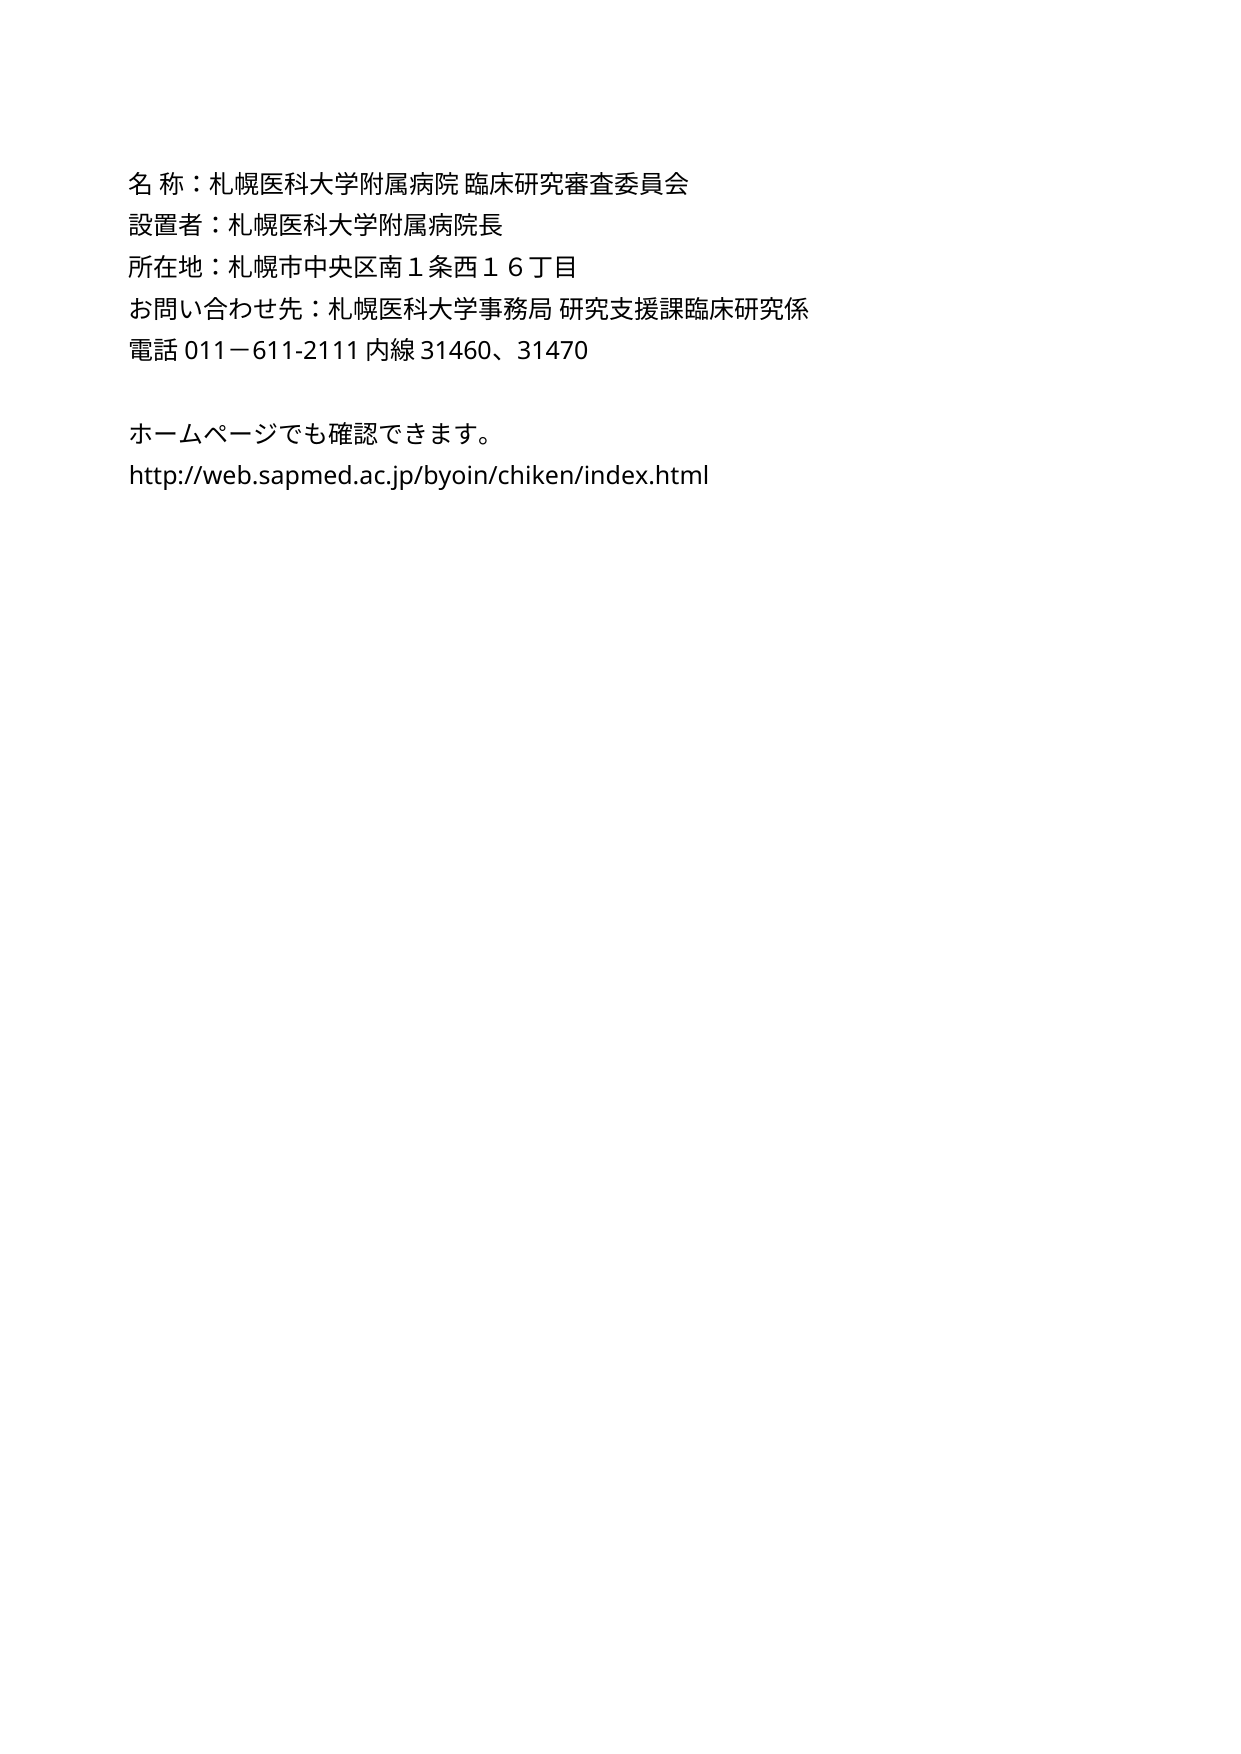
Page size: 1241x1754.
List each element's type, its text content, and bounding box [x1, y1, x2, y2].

text 電話 011－611-2111内線31460、31470 [103, 326, 1122, 368]
text 名 称：札幌医科大学附属病院 臨床研究審査委員会 [103, 160, 1122, 201]
text http://web.sapmed.ac.jp/byoin/chiken/index.html [103, 451, 1122, 493]
text 設置者：札幌医科大学附属病院長 [103, 201, 1122, 243]
text お問い合わせ先：札幌医科大学事務局 研究支援課臨床研究係 [103, 285, 1122, 326]
text 所在地：札幌市中央区南１条西１６丁目 [103, 243, 1122, 285]
text ホームページでも確認できます。 [103, 410, 1122, 451]
